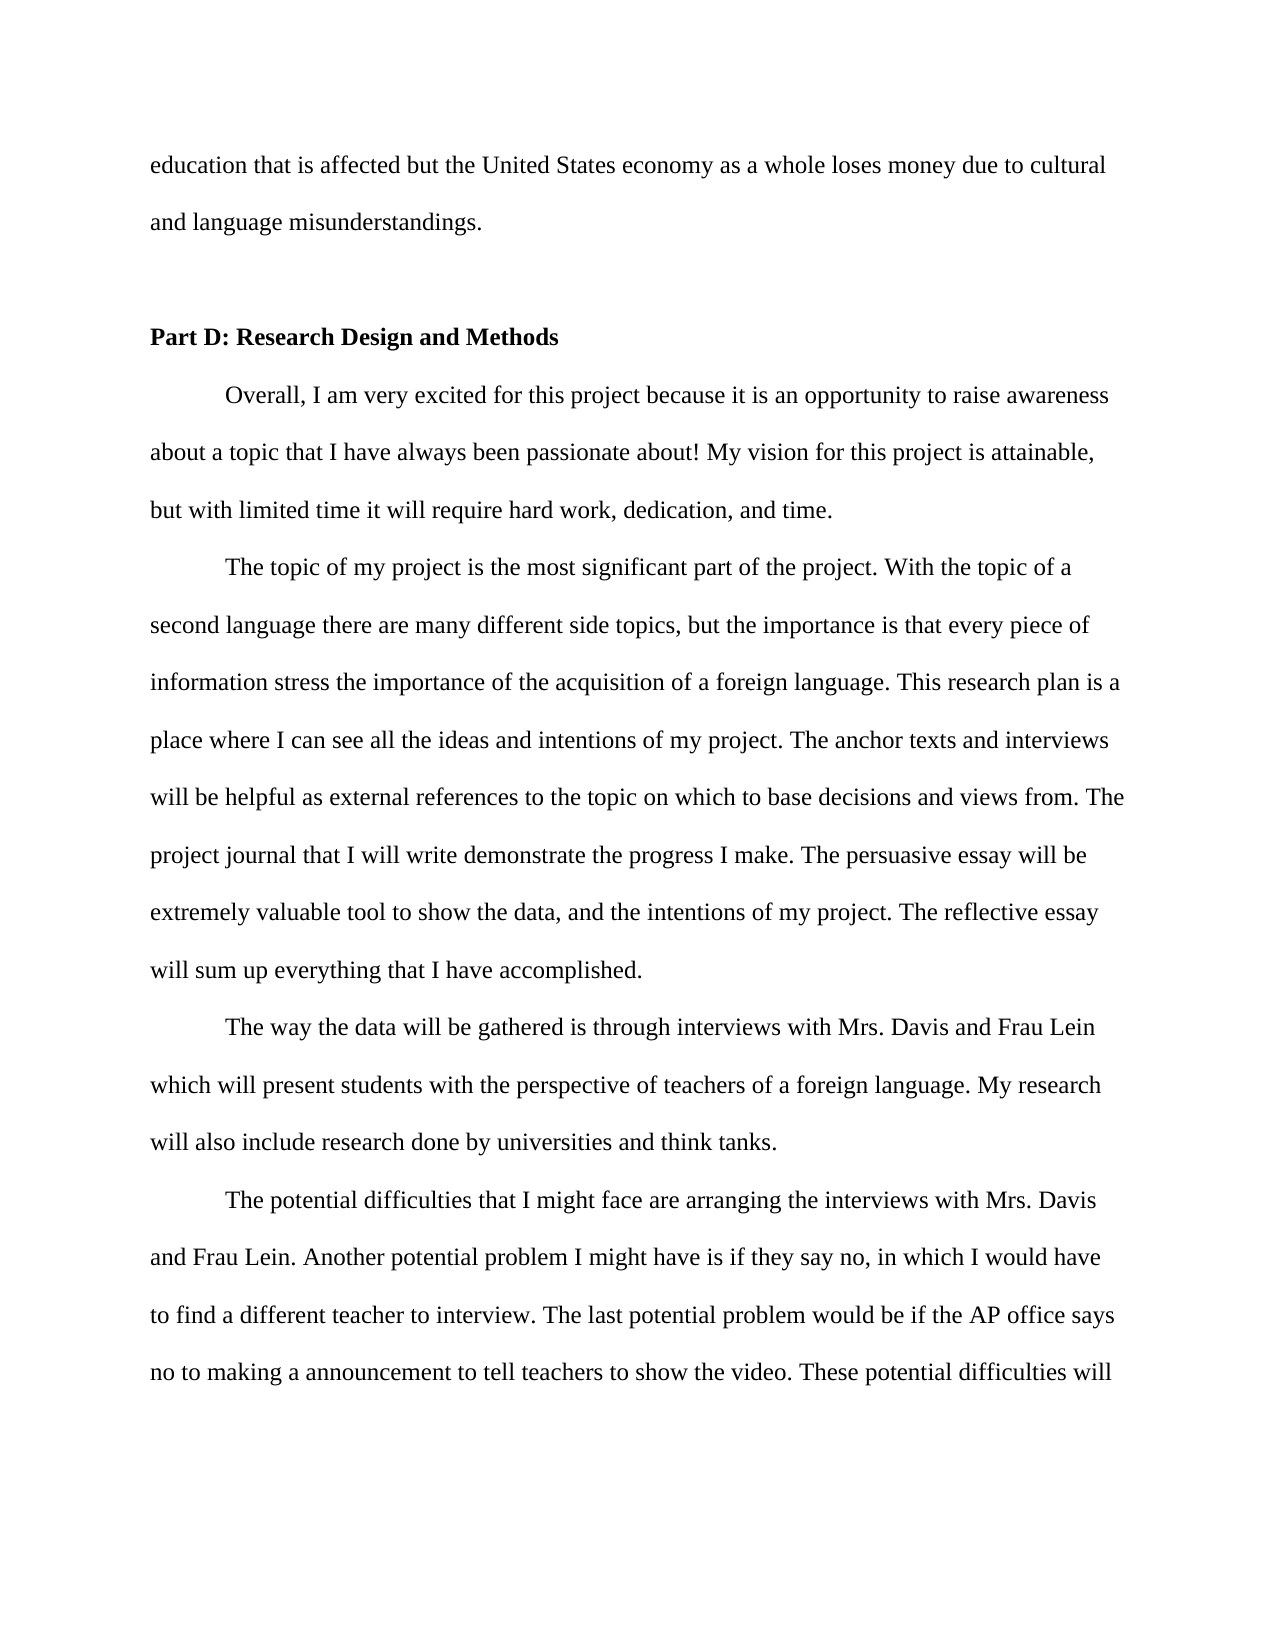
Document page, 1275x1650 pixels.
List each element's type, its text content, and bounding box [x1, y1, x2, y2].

text The topic of my project is the most significant part of the project. With the topic of a second language there are many different side topics, but the importance is that every piece of information stress the importance of the acquisition of a foreign language. This research plan is a place where I can see all the ideas and intentions of my project. The anchor texts and interviews will be helpful as external references to the topic on which to base decisions and views from. The project journal that I will write demonstrate the progress I make. The persuasive essay will be extremely valuable tool to show the data, and the intentions of my project. The reflective essay will sum up everything that I have accomplished. [150, 552, 1125, 984]
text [150, 150, 1125, 236]
text Part D: Research Design and Methods [150, 322, 1125, 351]
text The way the data will be gathered is through interviews with Mrs. Davis and Frau Lein which will present students with the perspective of teachers of a foreign language. My research will also include research done by universities and think tanks. [150, 1012, 1125, 1156]
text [150, 1185, 1125, 1386]
text Overall, I am very excited for this project because it is an opportunity to raise awareness about a topic that I have always been passionate about! My vision for this project is attainable, but with limited time it will require hard work, dedication, and time. [150, 380, 1125, 524]
